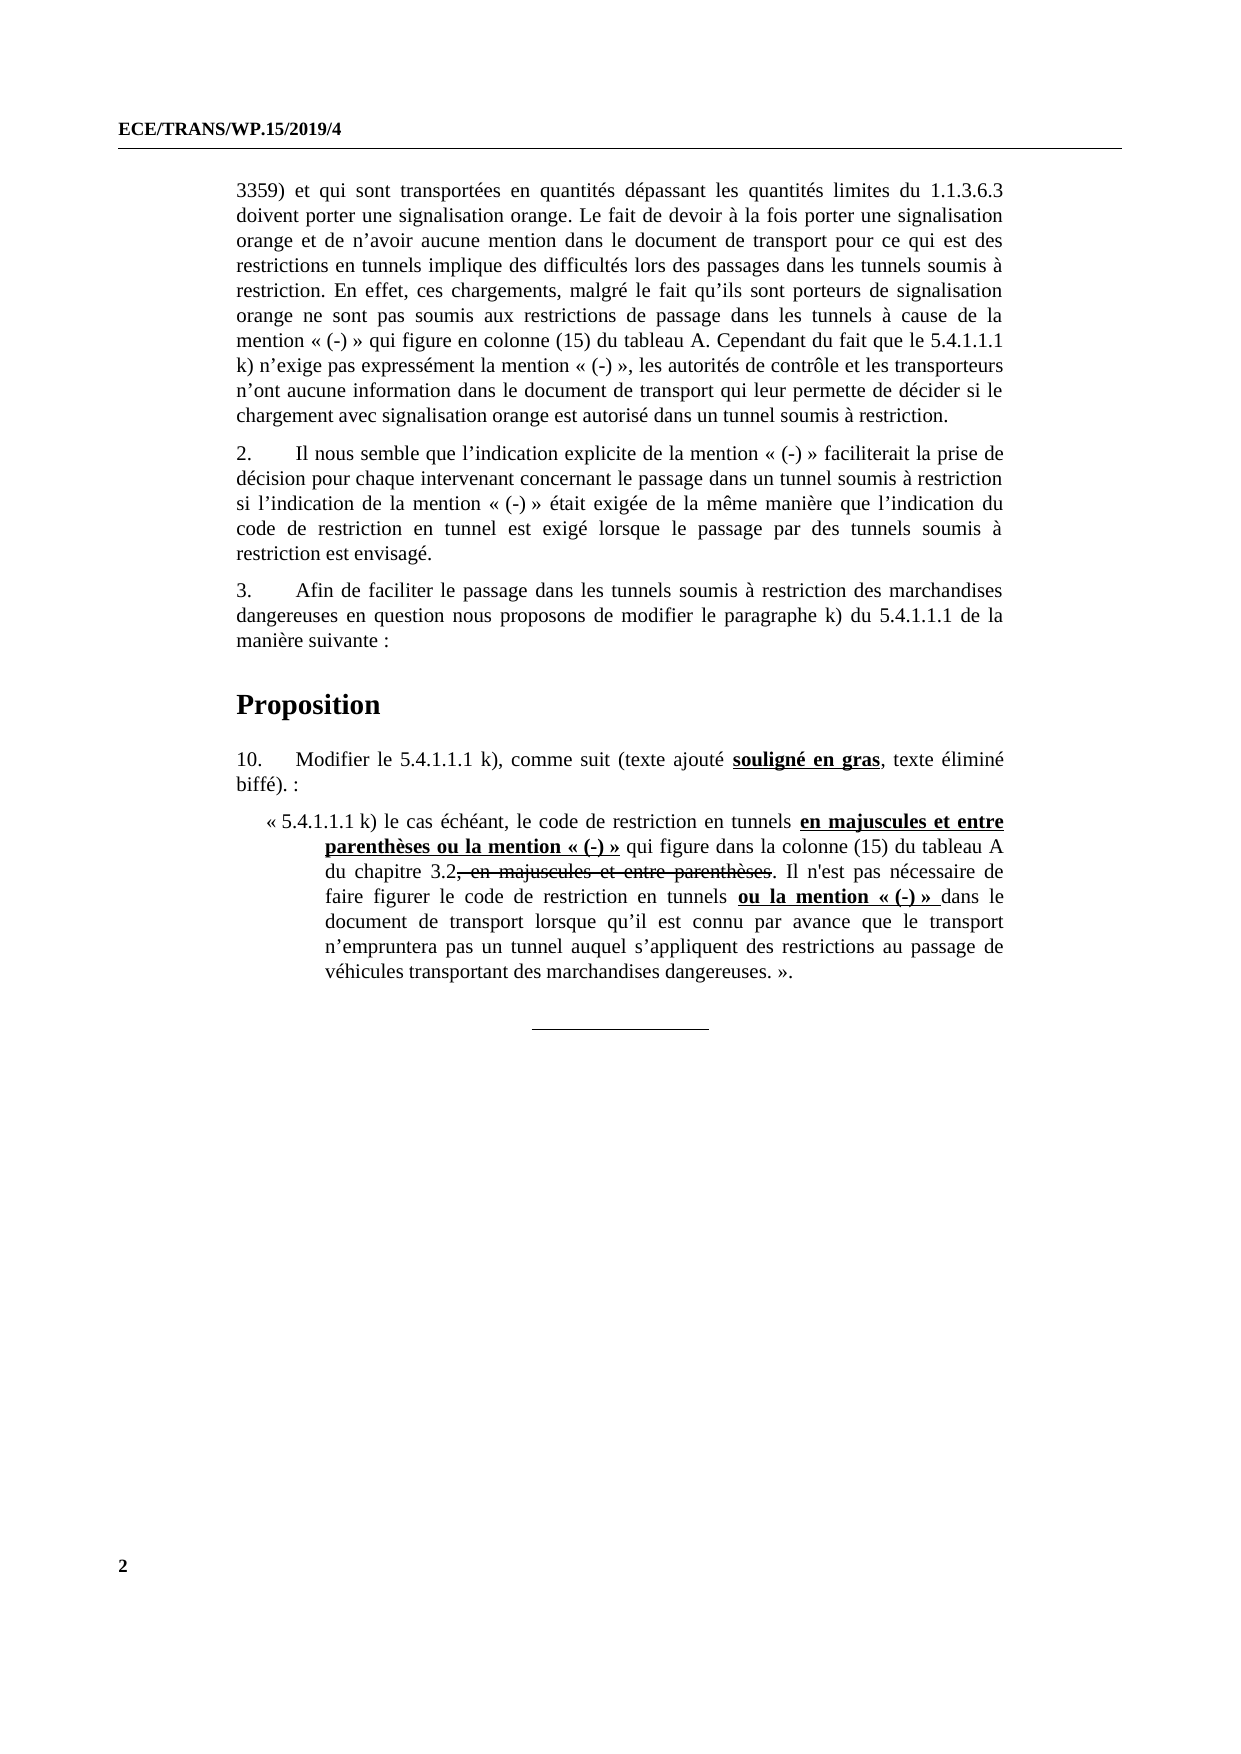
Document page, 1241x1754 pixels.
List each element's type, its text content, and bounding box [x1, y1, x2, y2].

text 2. Il nous semble que l’indication explicite de la mention « (-) » faciliterait la prise de décision pour chaque intervenant concernant le passage dans un tunnel soumis à restriction si l’indication de la mention « (-) » était exigée de la même manière que l’indication du code de restriction en tunnel est exigé lorsque le passage par des tunnels soumis à restriction est envisagé. [236, 440, 1004, 565]
text 10. Modifier le 5.4.1.1.1 k), comme suit (texte ajouté souligné en gras, texte éliminé biffé). : [236, 746, 1004, 796]
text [236, 177, 1004, 427]
text 3. Afin de faciliter le passage dans les tunnels soumis à restriction des marchandises dangereuses en question nous proposons de modifier le paragraphe k) du 5.4.1.1.1 de la manière suivante : [236, 577, 1004, 652]
text Proposition [118, 690, 1004, 721]
text « 5.4.1.1.1 k) le cas échéant, le code de restriction en tunnels en majuscules et entre parenthèses ou la mention « (-) » qui figure dans la colonne (15) du tableau A du chapitre 3.2, en majuscules et entre parenthèses. Il n'est pas nécessaire de faire figurer le code de restriction en tunnels ou la mention « (-) » dans le document de transport lorsque qu’il est connu par avance que le transport n’empruntera pas un tunnel auquel s’appliquent des restrictions au passage de véhicules transportant des marchandises dangereuses. ». [266, 808, 1004, 983]
